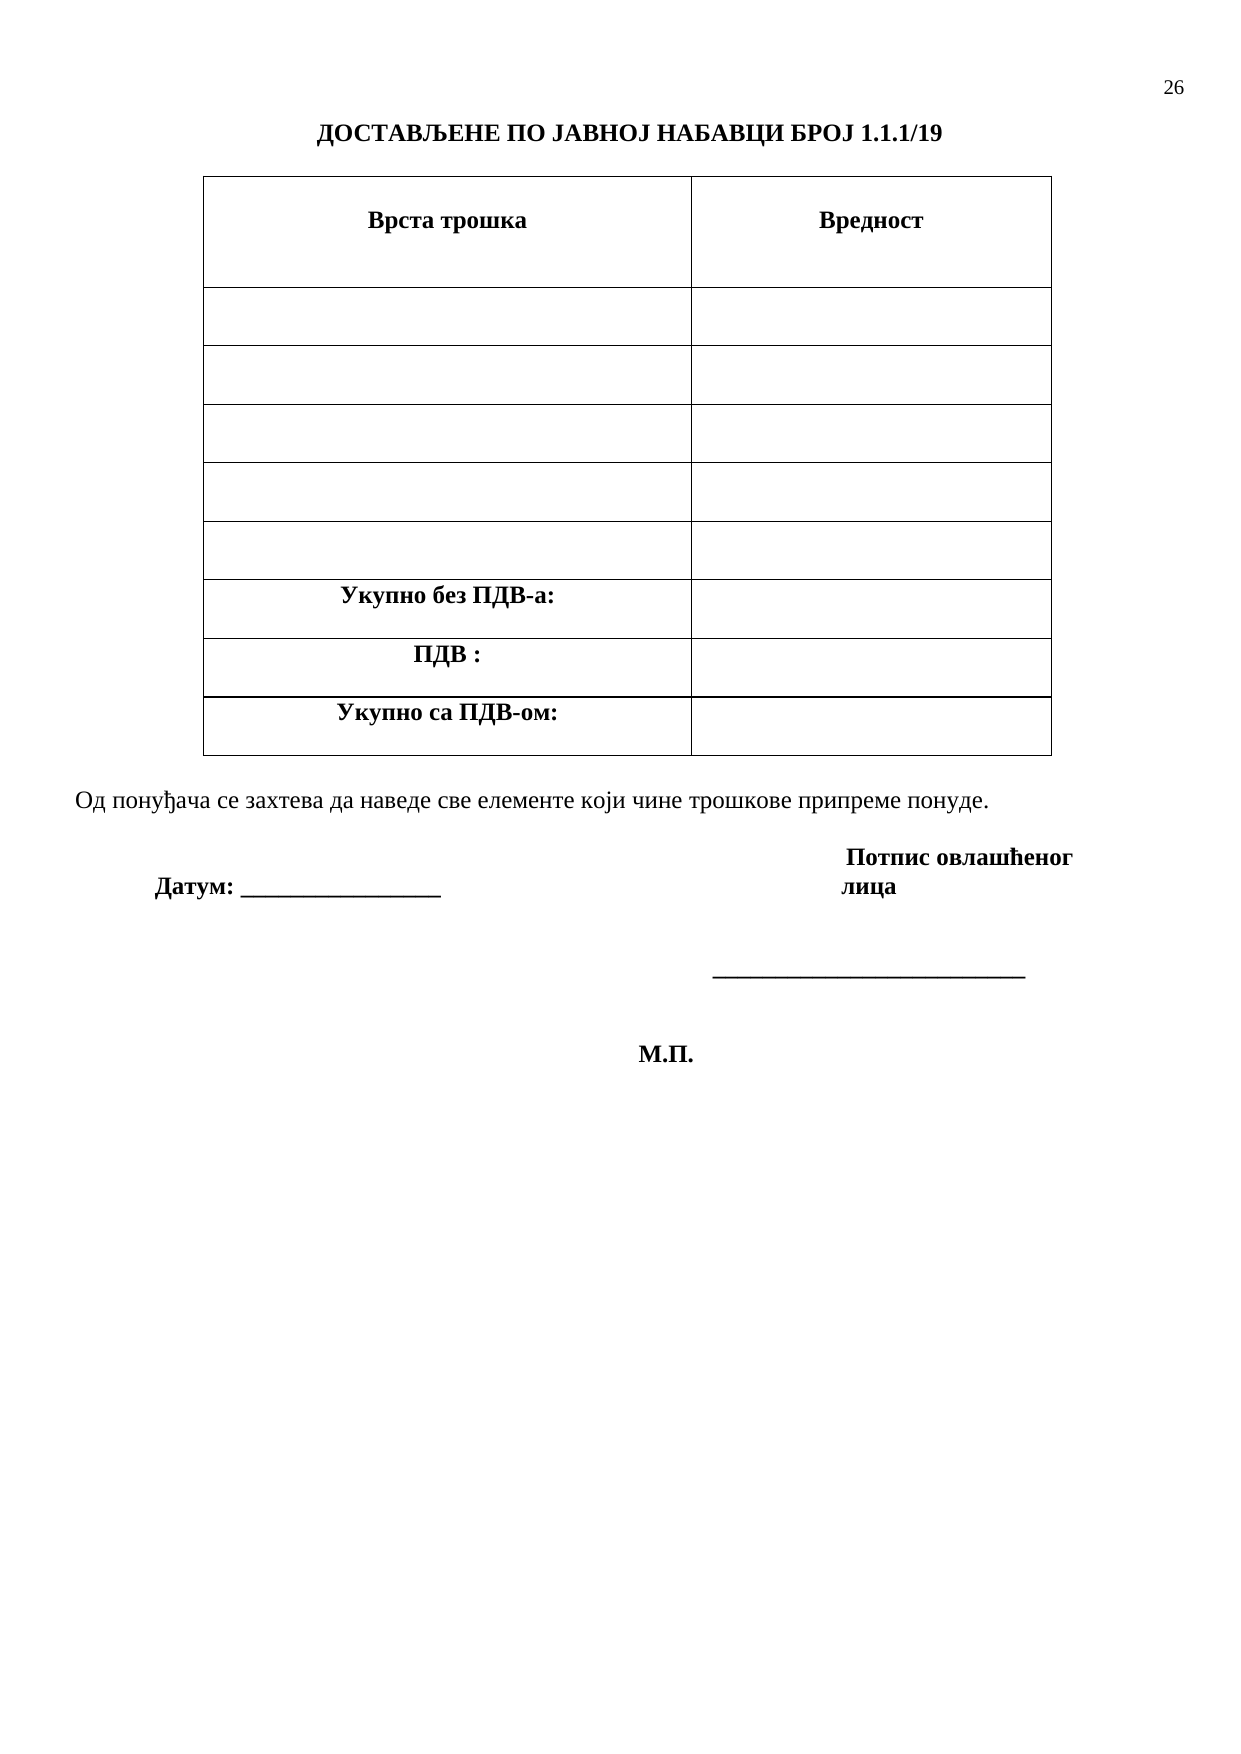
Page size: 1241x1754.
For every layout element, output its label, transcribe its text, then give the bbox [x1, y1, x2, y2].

table_cell Укупно са ПДВ-ом: [204, 698, 691, 755]
table_header Врста трошка [204, 177, 691, 287]
table_cell [692, 346, 1051, 404]
table_cell [204, 463, 691, 521]
text Од понуђача се захтева да наведе све елементе који чине трошкове припреме понуде. [75, 785, 1184, 813]
table_cell [692, 522, 1051, 579]
table_cell [204, 522, 691, 579]
table_cell [692, 639, 1051, 696]
table_cell [204, 288, 691, 345]
table_cell [204, 346, 691, 404]
table_cell [204, 405, 691, 462]
table_header Датум: ________________ [143, 842, 627, 1067]
table_cell Укупно без ПДВ-а: [204, 580, 691, 638]
table_cell [692, 288, 1051, 345]
table_cell ПДВ : [204, 639, 691, 696]
table_header Потпис овлашћеног лица _________________________ М.П. [627, 842, 1111, 1067]
table_cell [692, 580, 1051, 638]
text ДОСТАВЉЕНЕ ПО ЈАВНОЈ НАБАВЦИ БРОЈ 1.1.1/19 [75, 118, 1184, 147]
table_cell [692, 698, 1051, 755]
table_header Вредност [692, 177, 1051, 287]
table_cell [692, 405, 1051, 462]
table_cell [692, 463, 1051, 521]
